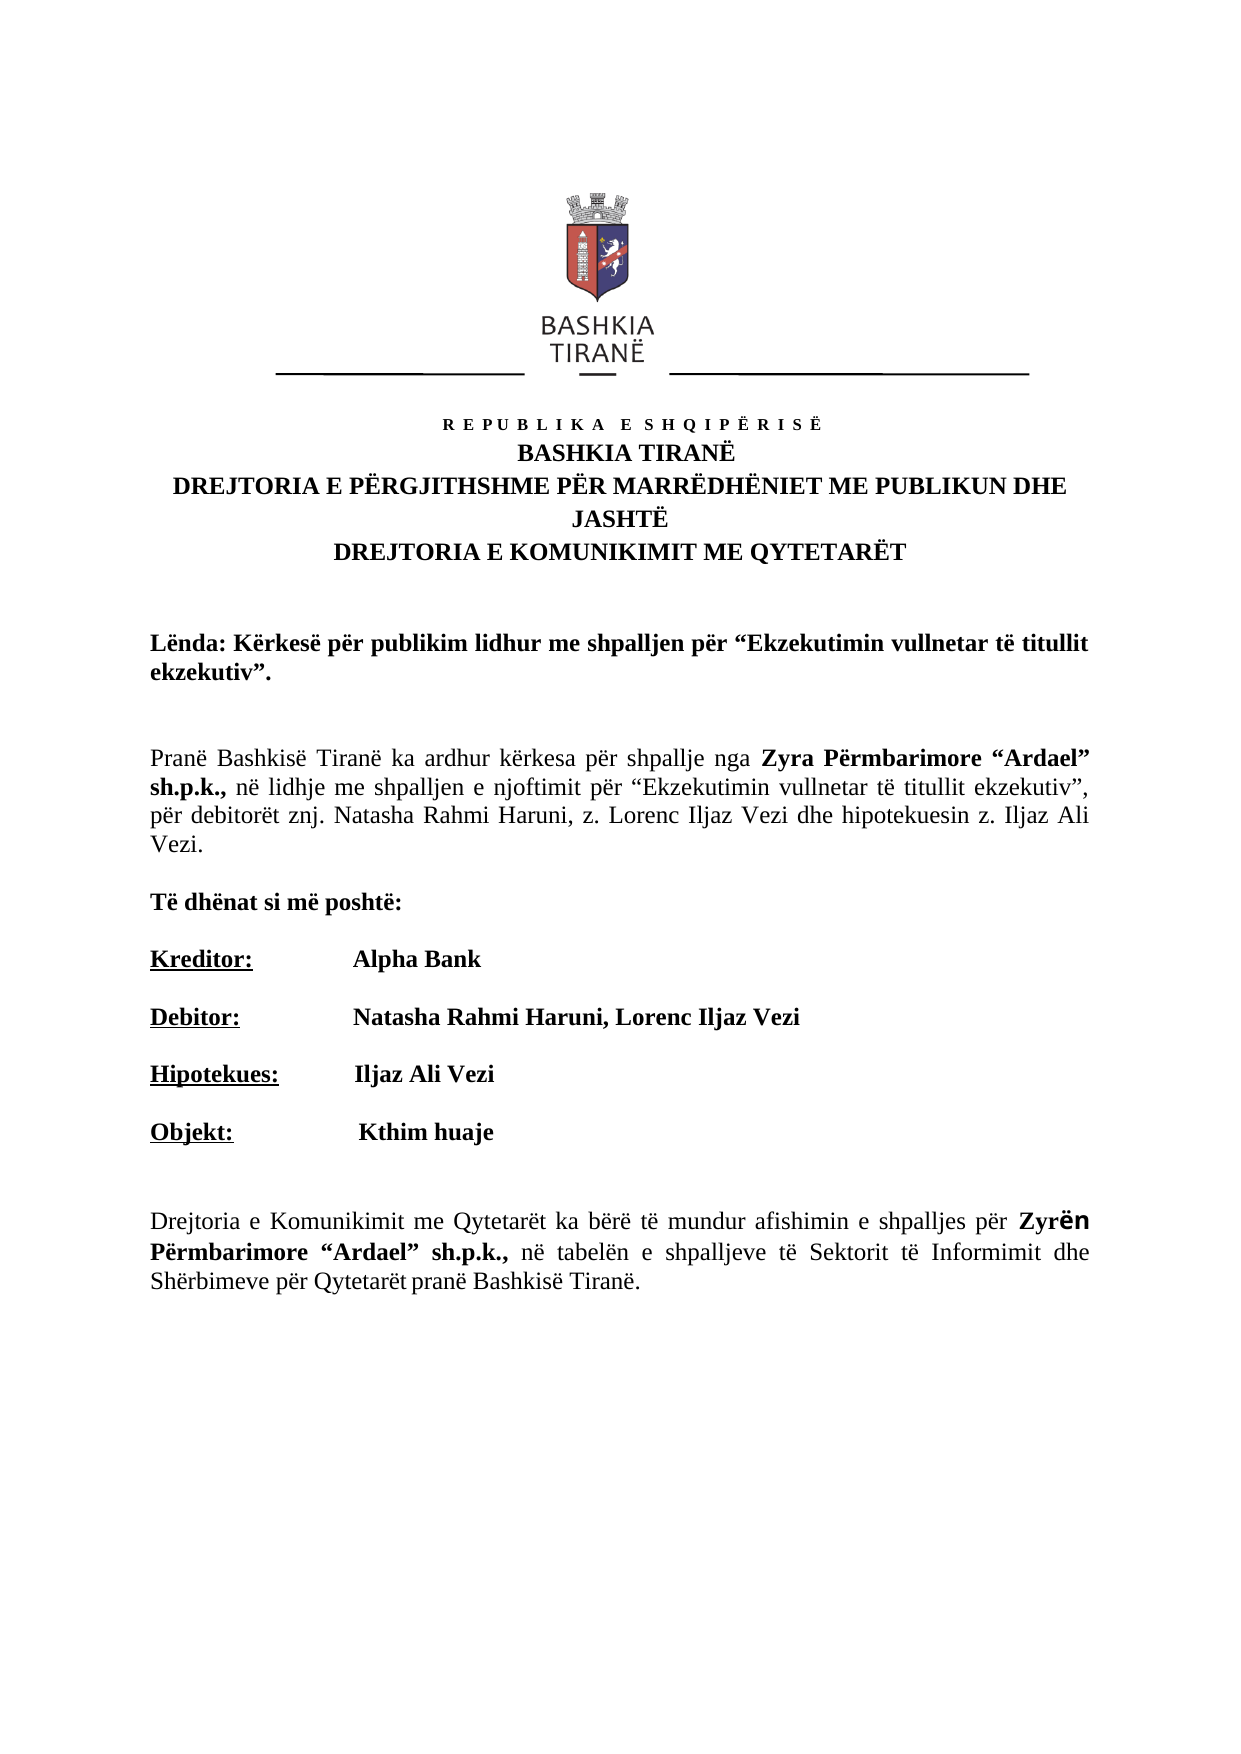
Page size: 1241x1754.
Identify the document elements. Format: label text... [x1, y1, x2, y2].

text Të dhënat si më poshtë: [150, 887, 1090, 916]
text Objekt: Kthim huaje [150, 1117, 1090, 1146]
text Hipotekues: Iljaz Ali Vezi [150, 1059, 1090, 1088]
text Lënda: Kërkesë për publikim lidhur me shpalljen për “Ekzekutimin vullnetar të titullit ekzekutiv”. [150, 628, 1090, 686]
text Debitor: Natasha Rahmi Haruni, Lorenc Iljaz Vezi [150, 1002, 1090, 1031]
text Kreditor: Alpha Bank [150, 944, 1090, 973]
picture [483, 163, 719, 409]
text Drejtoria e Komunikimit me Qytetarët ka bërë të mundur afishimin e shpalljes për Zyrën Përmbarimore “Ardael” sh.p.k., në tabelën e shpalljeve të Sektorit të Informimit dhe Shërbimeve për Qytetarët pranë Bashkisë Tiranë. [150, 1203, 1090, 1294]
text Pranë Bashkisë Tiranë ka ardhur kërkesa për shpallje nga Zyra Përmbarimore “Ardael” sh.p.k., në lidhje me shpalljen e njoftimit për “Ekzekutimin vullnetar të titullit ekzekutiv”, për debitorët znj. Natasha Rahmi Haruni, z. Lorenc Iljaz Vezi dhe hipotekuesin z. Iljaz Ali Vezi. [150, 743, 1090, 858]
text R E P U B L I K A E S H Q I P Ë R I S Ë BASHKIA TIRANË DREJTORIA E PËRGJITHSHME PËR MARRËDHËNIET ME PUBLIKUN DHE JASHTË DREJTORIA E KOMUNIKIMIT ME QYTETARËT [150, 415, 1090, 566]
